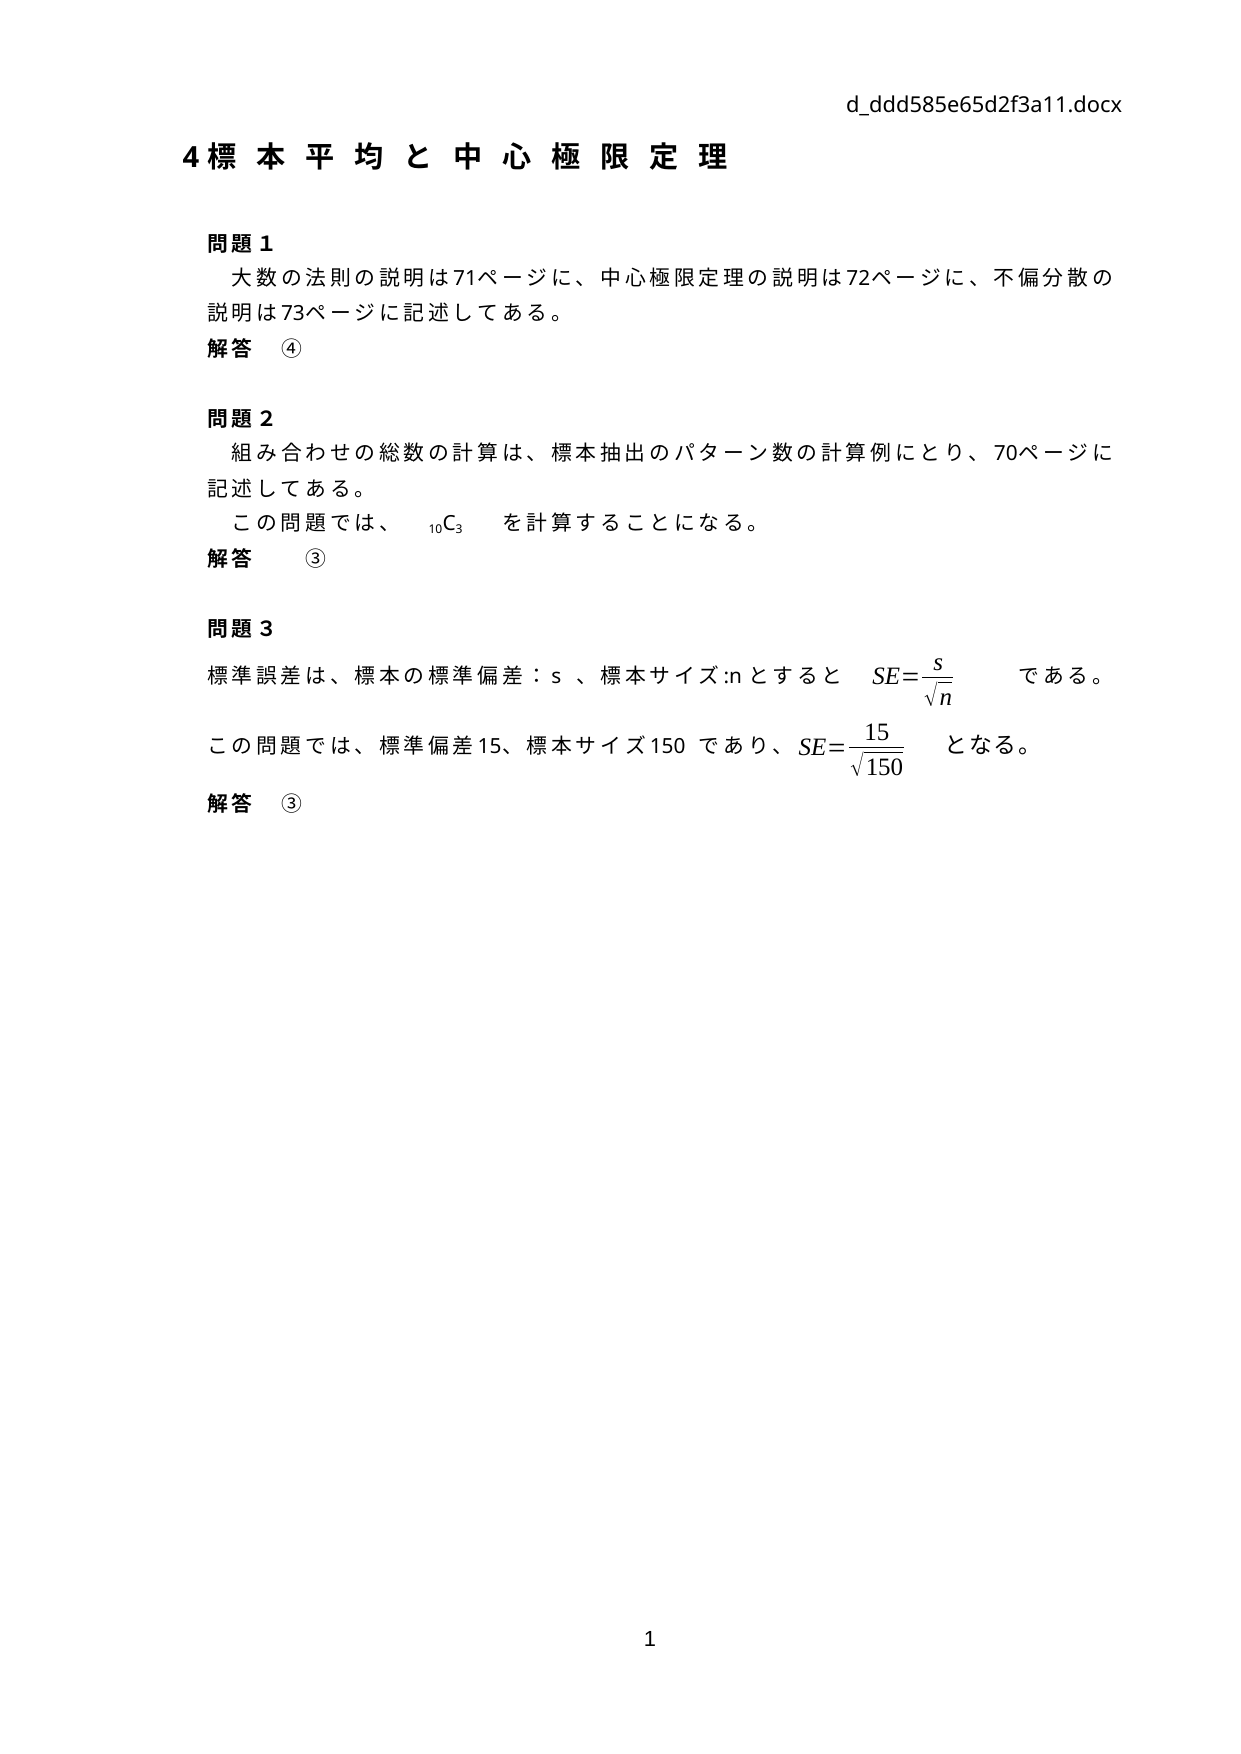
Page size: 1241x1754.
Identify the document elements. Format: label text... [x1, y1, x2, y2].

text 組み合わせの総数の計算は、標本抽出のパターン数の計算例にとり、70ページに記述してある。 [183, 434, 1117, 504]
text この問題では、 10C3 を計算することになる。 [183, 504, 1117, 539]
text 問題１ [183, 224, 1117, 259]
text 解答 ④ [183, 329, 1117, 364]
text 問題３ [183, 609, 1117, 644]
text 解答 ③ [183, 784, 1117, 819]
text 問題２ [183, 399, 1117, 434]
text 4 標本平均と中心極限定理 [182, 119, 1117, 189]
text 大数の法則の説明は71ページに、中心極限定理の説明は72ページに、不偏分散の説明は73ページに記述してある。 [183, 259, 1117, 329]
text 標準誤差は、標本の標準偏差：s 、標本サイズ:n とすると である。この問題では、標準偏差15、標本サイズ150であり、 となる。 [183, 644, 1117, 784]
text 解答 ③ [183, 539, 1117, 574]
